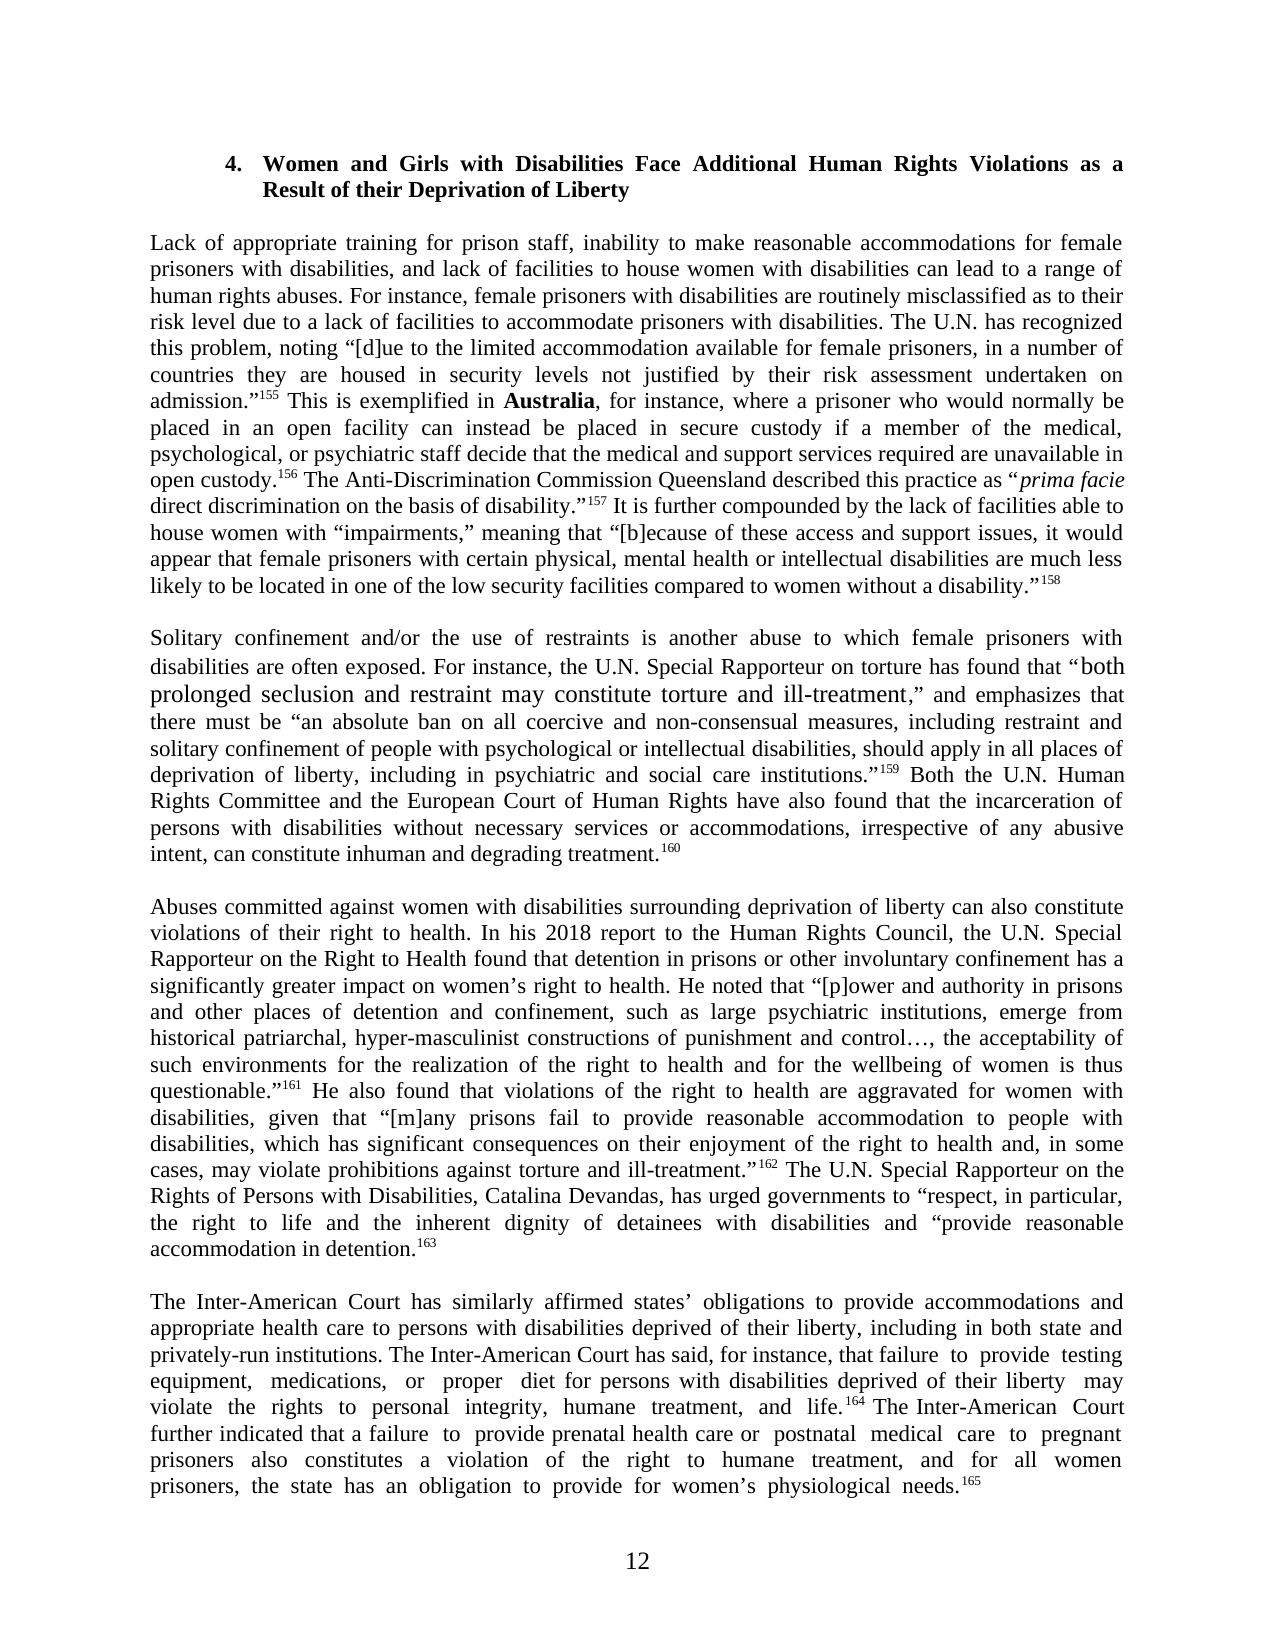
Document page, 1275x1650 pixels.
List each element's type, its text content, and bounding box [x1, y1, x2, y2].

text Lack of appropriate training for prison staff, inability to make reasonable accommodations for female prisoners with disabilities, and lack of facilities to house women with disabilities can lead to a range of human rights abuses. For instance, female prisoners with disabilities are routinely misclassified as to their risk level due to a lack of facilities to accommodate prisoners with disabilities. The U.N. has recognized this problem, noting “[d]ue to the limited accommodation available for female prisoners, in a number of countries they are housed in security levels not justified by their risk assessment undertaken on admission.” This is exemplified in Australia, for instance, where a prisoner who would normally be placed in an open facility can instead be placed in secure custody if a member of the medical, psychological, or psychiatric staff decide that the medical and support services required are unavailable in open custody. The Anti-Discrimination Commission Queensland described this practice as “prima facie direct discrimination on the basis of disability.” It is further compounded by the lack of facilities able to house women with “impairments,” meaning that “[b]ecause of these access and support issues, it would appear that female prisoners with certain physical, mental health or intellectual disabilities are much less likely to be located in one of the low security facilities compared to women without a disability.” [150, 229, 1125, 598]
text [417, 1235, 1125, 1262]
text Solitary confinement and/or the use of restraints is another abuse to which female prisoners with disabilities are often exposed. For instance, the U.N. Special Rapporteur on torture has found that “both prolonged seclusion and restraint may constitute torture and ill-treatment,” and emphasizes that there must be “an absolute ban on all coercive and non-consensual measures, including restraint and solitary confinement of people with psychological or intellectual disabilities, should apply in all places of deprivation of liberty, including in psychiatric and social care institutions.” Both the U.N. Human Rights Committee and the European Court of Human Rights have also found that the incarceration of persons with disabilities without necessary services or accommodations, irrespective of any abusive intent, can constitute inhuman and degrading treatment. [150, 624, 1125, 866]
list Women and Girls with Disabilities Face Additional Human Rights Violations as a Result of their Deprivation of Liberty [225, 150, 1125, 203]
text Abuses committed against women with disabilities surrounding deprivation of liberty can also constitute violations of their right to health. In his 2018 report to the Human Rights Council, the U.N. Special Rapporteur on the Right to Health found that detention in prisons or other involuntary confinement has a significantly greater impact on women’s right to health. He noted that “[p]ower and authority in prisons and other places of detention and confinement, such as large psychiatric institutions, emerge from historical patriarchal, hyper-masculinist constructions of punishment and control…, the acceptability of such environments for the realization of the right to health and for the wellbeing of women is thus questionable.” He also found that violations of the right to health are aggravated for women with disabilities, given that “[m]any prisons fail to provide reasonable accommodation to people with disabilities, which has significant consequences on their enjoyment of the right to health and, in some cases, may violate prohibitions against torture and ill-treatment.” The U.N. Special Rapporteur on the Rights of Persons with Disabilities, Catalina Devandas, has urged governments to “respect, in particular, the right to life and the inherent dignity of detainees with disabilities and “provide reasonable accommodation in detention. [150, 893, 1125, 1183]
